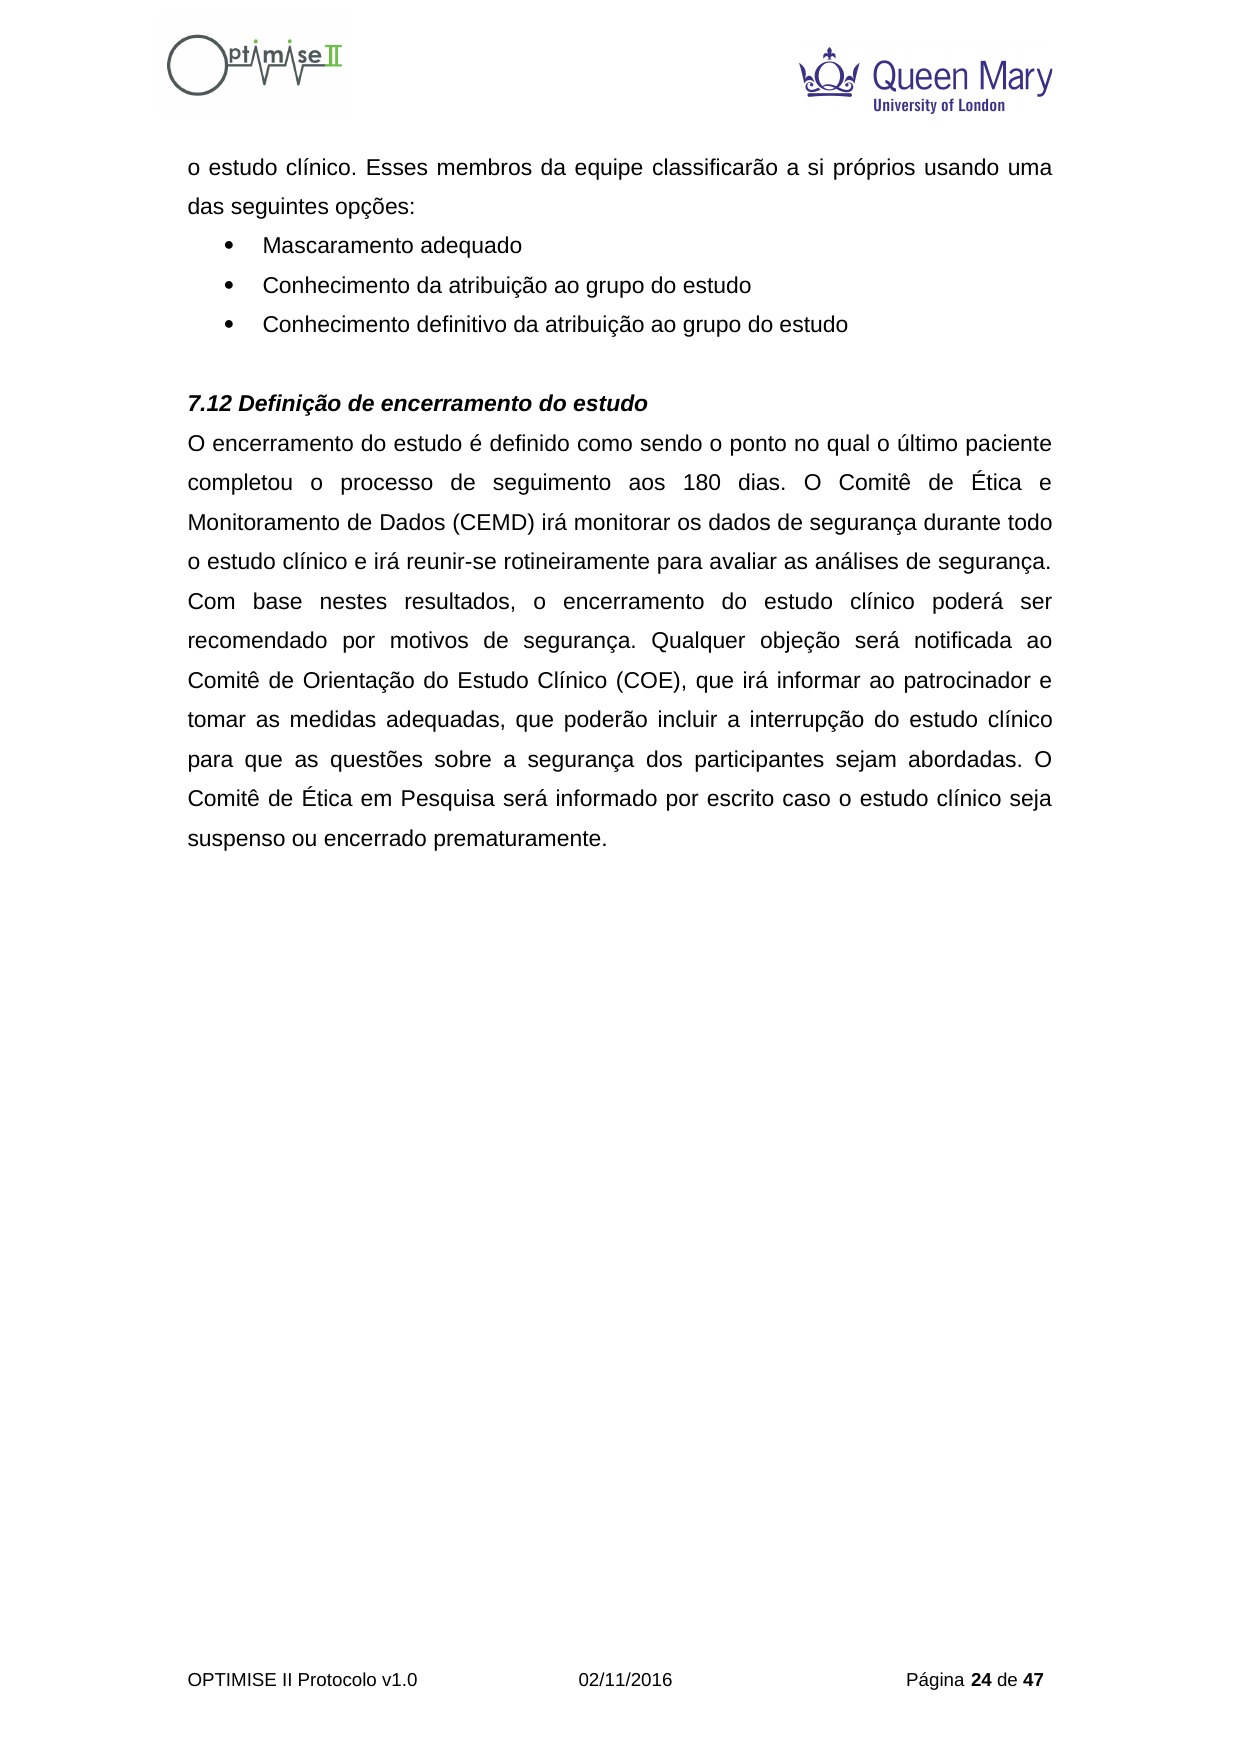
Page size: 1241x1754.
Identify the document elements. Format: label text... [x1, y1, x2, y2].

list Mascaramento adequado [225, 232, 1053, 259]
list Conhecimento definitivo da atribuição ao grupo do estudo [225, 311, 1053, 338]
subtitle 7.12 Definição de encerramento do estudo [187, 390, 1053, 417]
list Conhecimento da atribuição ao grupo do estudo [225, 272, 1053, 298]
picture [158, 13, 350, 113]
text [187, 153, 1053, 219]
picture [799, 47, 1053, 114]
text O encerramento do estudo é definido como sendo o ponto no qual o último paciente completou o processo de seguimento aos 180 dias. O Comitê de Ética e Monitoramento de Dados (CEMD) irá monitorar os dados de segurança durante todo o estudo clínico e irá reunir-se rotineiramente para avaliar as análises de segurança. Com base nestes resultados, o encerramento do estudo clínico poderá ser recomendado por motivos de segurança. Qualquer objeção será notificada ao Comitê de Orientação do Estudo Clínico (COE), que irá informar ao patrocinador e tomar as medidas adequadas, que poderão incluir a interrupção do estudo clínico para que as questões sobre a segurança dos participantes sejam abordadas. O Comitê de Ética em Pesquisa será informado por escrito caso o estudo clínico seja suspenso ou encerrado prematuramente. [187, 430, 1053, 851]
